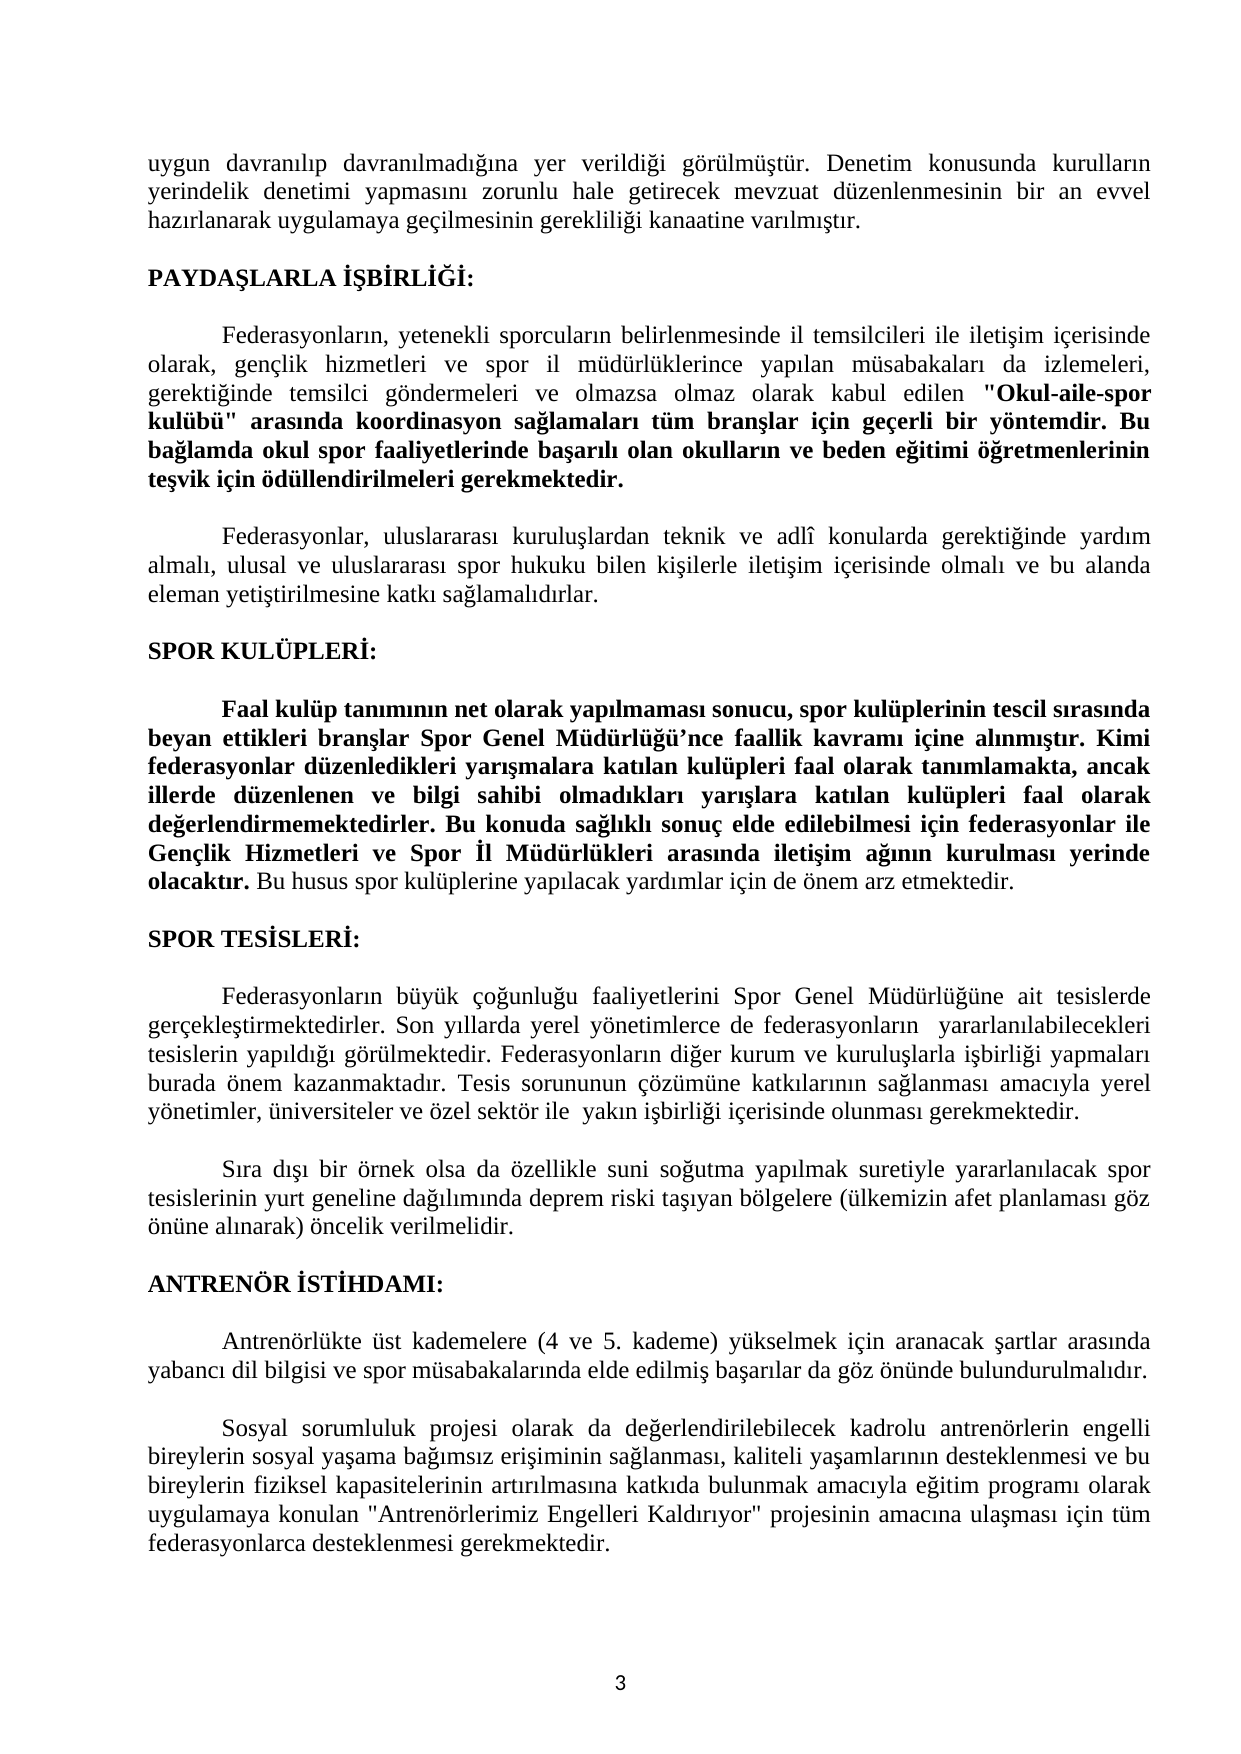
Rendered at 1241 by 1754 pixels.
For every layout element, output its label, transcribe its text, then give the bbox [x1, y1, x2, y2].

text Sosyal sorumluluk projesi olarak da değerlendirilebilecek kadrolu antrenörlerin engelli bireylerin sosyal yaşama bağımsız erişiminin sağlanması, kaliteli yaşamlarının desteklenmesi ve bu bireylerin fiziksel kapasitelerinin artırılmasına katkıda bulunmak amacıyla eğitim programı olarak uygulamaya konulan "Antrenörlerimiz Engelleri Kaldırıyor" projesinin amacına ulaşması için tüm federasyonlarca desteklenmesi gerekmektedir. [148, 1413, 1152, 1556]
text SPOR TESİSLERİ: [148, 924, 1152, 953]
text Federasyonlar, uluslararası kuruluşlardan teknik ve adlî konularda gerektiğinde yardım almalı, ulusal ve uluslararası spor hukuku bilen kişilerle iletişim içerisinde olmalı ve bu alanda eleman yetiştirilmesine katkı sağlamalıdırlar. [148, 521, 1152, 608]
text Federasyonların, yetenekli sporcuların belirlenmesinde il temsilcileri ile iletişim içerisinde olarak, gençlik hizmetleri ve spor il müdürlüklerince yapılan müsabakaları da izlemeleri, gerektiğinde temsilci göndermeleri ve olmazsa olmaz olarak kabul edilen "Okul-aile-spor kulübü" arasında koordinasyon sağlamaları tüm branşlar için geçerli bir yöntemdir. Bu bağlamda okul spor faaliyetlerinde başarılı olan okulların ve beden eğitimi öğretmenlerinin teşvik için ödüllendirilmeleri gerekmektedir. [148, 320, 1152, 493]
text Faal kulüp tanımının net olarak yapılmaması sonucu, spor kulüplerinin tescil sırasında beyan ettikleri branşlar Spor Genel Müdürlüğü’nce faallik kavramı içine alınmıştır. Kimi federasyonlar düzenledikleri yarışmalara katılan kulüpleri faal olarak tanımlamakta, ancak illerde düzenlenen ve bilgi sahibi olmadıkları yarışlara katılan kulüpleri faal olarak değerlendirmemektedirler. Bu konuda sağlıklı sonuç elde edilebilmesi için federasyonlar ile Gençlik Hizmetleri ve Spor İl Müdürlükleri arasında iletişim ağının kurulması yerinde olacaktır. Bu husus spor kulüplerine yapılacak yardımlar için de önem arz etmektedir. [148, 694, 1152, 895]
text PAYDAŞLARLA İŞBİRLİĞİ: [148, 263, 1152, 291]
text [148, 148, 1152, 234]
text Antrenörlükte üst kademelere (4 ve 5. kademe) yükselmek için aranacak şartlar arasında yabancı dil bilgisi ve spor müsabakalarında elde edilmiş başarılar da göz önünde bulundurulmalıdır. [148, 1326, 1152, 1384]
text SPOR KULÜPLERİ: [148, 636, 1152, 665]
text Federasyonların büyük çoğunluğu faaliyetlerini Spor Genel Müdürlüğüne ait tesislerde gerçekleştirmektedirler. Son yıllarda yerel yönetimlerce de federasyonların yararlanılabilecekleri tesislerin yapıldığı görülmektedir. Federasyonların diğer kurum ve kuruluşlarla işbirliği yapmaları burada önem kazanmaktadır. Tesis sorununun çözümüne katkılarının sağlanması amacıyla yerel yönetimler, üniversiteler ve özel sektör ile yakın işbirliği içerisinde olunması gerekmektedir. [148, 981, 1152, 1125]
text ANTRENÖR İSTİHDAMI: [148, 1269, 1152, 1298]
text Sıra dışı bir örnek olsa da özellikle suni soğutma yapılmak suretiyle yararlanılacak spor tesislerinin yurt geneline dağılımında deprem riski taşıyan bölgelere (ülkemizin afet planlaması göz önüne alınarak) öncelik verilmelidir. [148, 1154, 1152, 1240]
